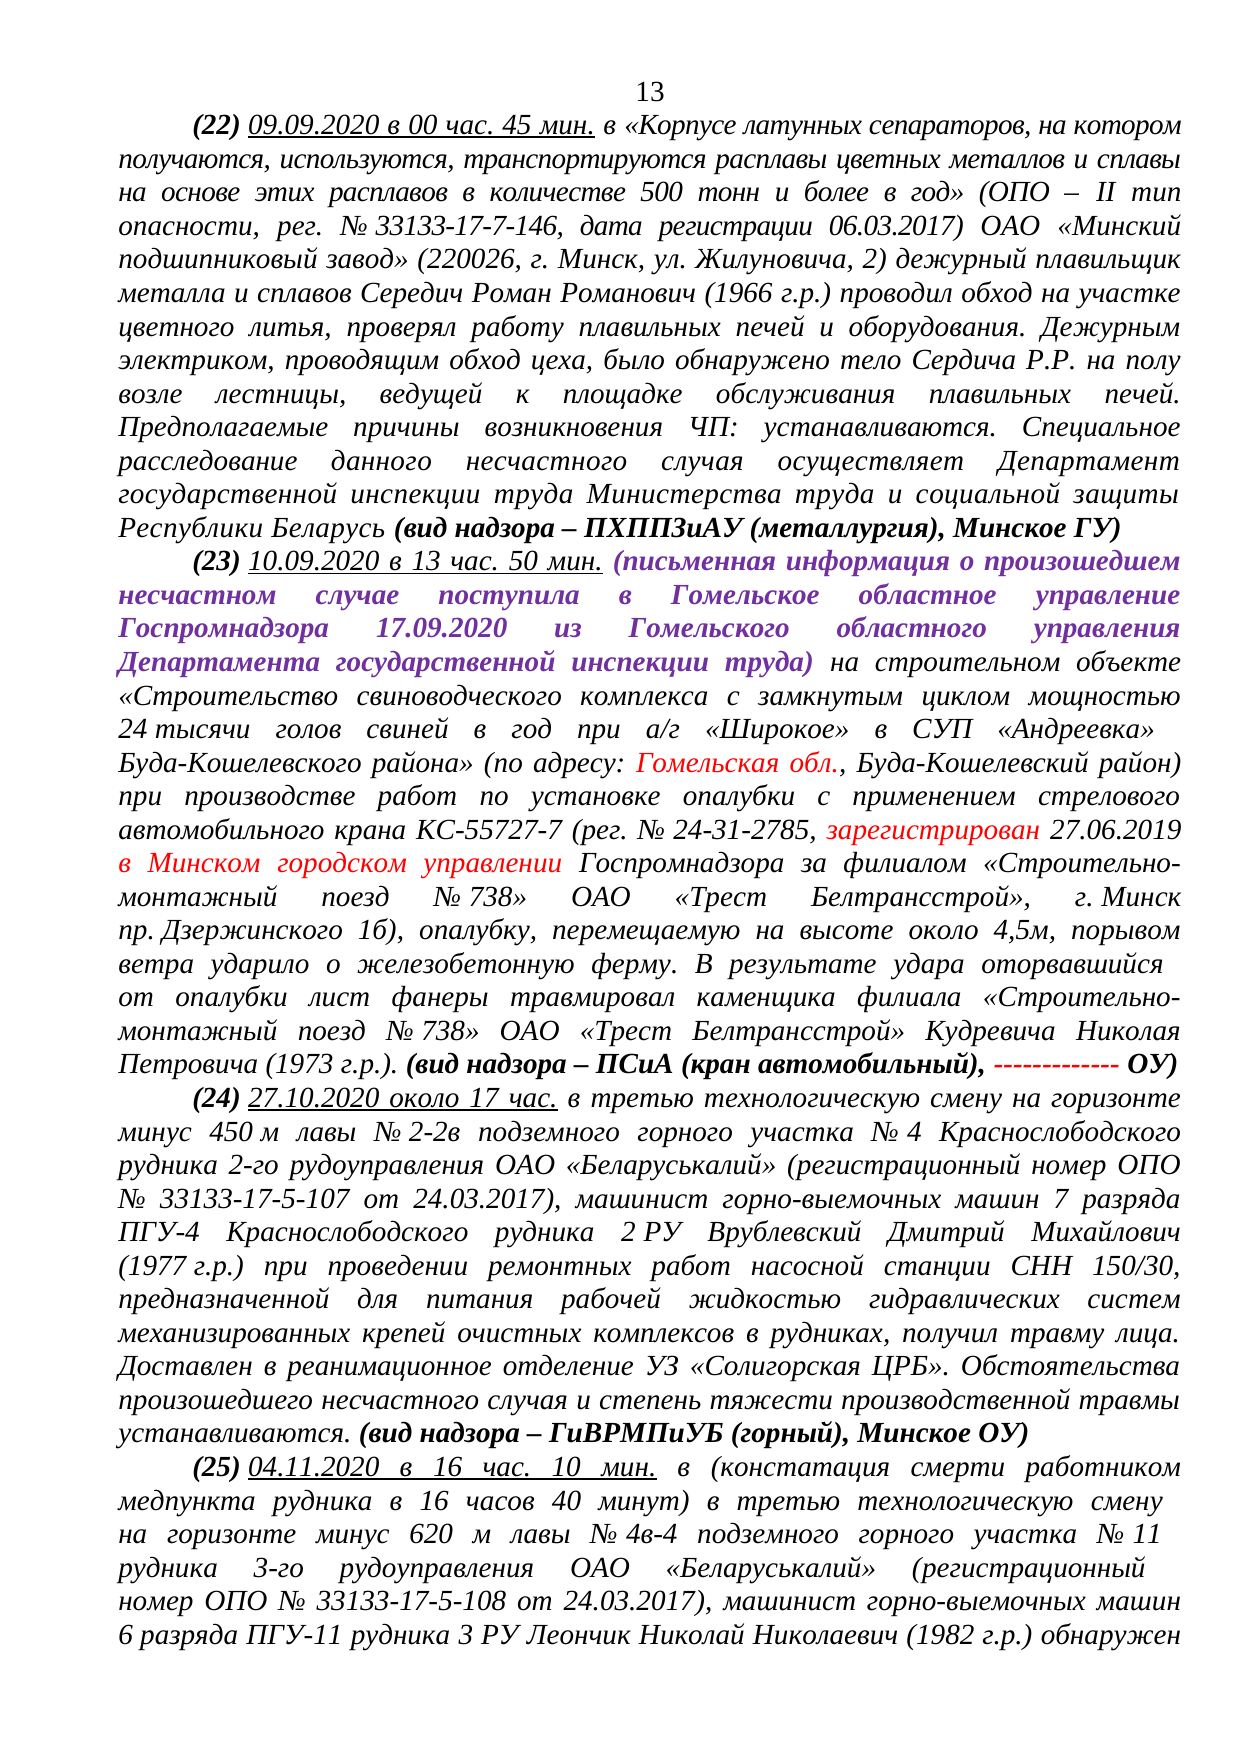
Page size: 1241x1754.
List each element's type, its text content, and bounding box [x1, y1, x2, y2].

text (22) 09.09.2020 в 00 час. 45 мин. в «Корпусе латунных сепараторов, на котором получаются, используются, транспортируются расплавы цветных металлов и сплавы на основе этих расплавов в количестве 500 тонн и более в год» (ОПО – II тип опасности, рег. № 33133-17-7-146, дата регистрации 06.03.2017) ОАО «Минский подшипниковый завод» (220026, г. Минск, ул. Жилуновича, 2) дежурный плавильщик металла и сплавов Середич Роман Романович (1966 г.р.) проводил обход на участке цветного литья, проверял работу плавильных печей и оборудования. Дежурным электриком, проводящим обход цеха, было обнаружено тело Сердича Р.Р. на полу возле лестницы, ведущей к площадке обслуживания плавильных печей. Предполагаемые причины возникновения ЧП: устанавливаются. Специальное расследование данного несчастного случая осуществляет Департамент государственной инспекции труда Министерства труда и социальной защиты Республики Беларусь (вид надзора – ПХППЗиАУ (металлургия), Минское ГУ) [118, 107, 1181, 543]
text (24) 27.10.2020 около 17 час. в третью технологическую смену на горизонте минус 450 м лавы № 2-2в подземного горного участка № 4 Краснослободского рудника 2-го рудоуправления ОАО «Беларуськалий» (регистрационный номер ОПО № 33133-17-5-107 от 24.03.2017), машинист горно-выемочных машин 7 разряда ПГУ-4 Краснослободского рудника 2 РУ Врублевский Дмитрий Михайлович (1977 г.р.) при проведении ремонтных работ насосной станции СНН 150/30, предназначенной для питания рабочей жидкостью гидравлических систем механизированных крепей очистных комплексов в рудниках, получил травму лица. Доставлен в реанимационное отделение УЗ «Солигорская ЦРБ». Обстоятельства произошедшего несчастного случая и степень тяжести производственной травмы устанавливаются. (вид надзора – ГиВРМПиУБ (горный), Минское ОУ) [118, 1080, 1181, 1449]
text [118, 1449, 1181, 1650]
text (23) 10.09.2020 в 13 час. 50 мин. (письменная информация о произошедшем несчастном случае поступила в Гомельское областное управление Госпромнадзора 17.09.2020 из Гомельского областного управления Департамента государственной инспекции труда) на строительном объекте «Строительство свиноводческого комплекса с замкнутым циклом мощностью 24 тысячи голов свиней в год при а/г «Широкое» в СУП «Андреевка» Буда-Кошелевского района» (по адресу: Гомельская обл., Буда-Кошелевский район) при производстве работ по установке опалубки с применением стрелового автомобильного крана КС-55727-7 (рег. № 24-31-2785, зарегистрирован 27.06.2019 в Минском городском управлении Госпромнадзора за филиалом «Строительно-монтажный поезд № 738» ОАО «Трест Белтрансстрой», г. Минск пр. Дзержинского 1б), опалубку, перемещаемую на высоте около 4,5м, порывом ветра ударило о железобетонную ферму. В результате удара оторвавшийся от опалубки лист фанеры травмировал каменщика филиала «Строительно-монтажный поезд № 738» ОАО «Трест Белтрансстрой» Кудревича Николая Петровича (1973 г.р.). (вид надзора – ПСиА (кран автомобильный), ------------- ОУ) [118, 543, 1181, 1080]
